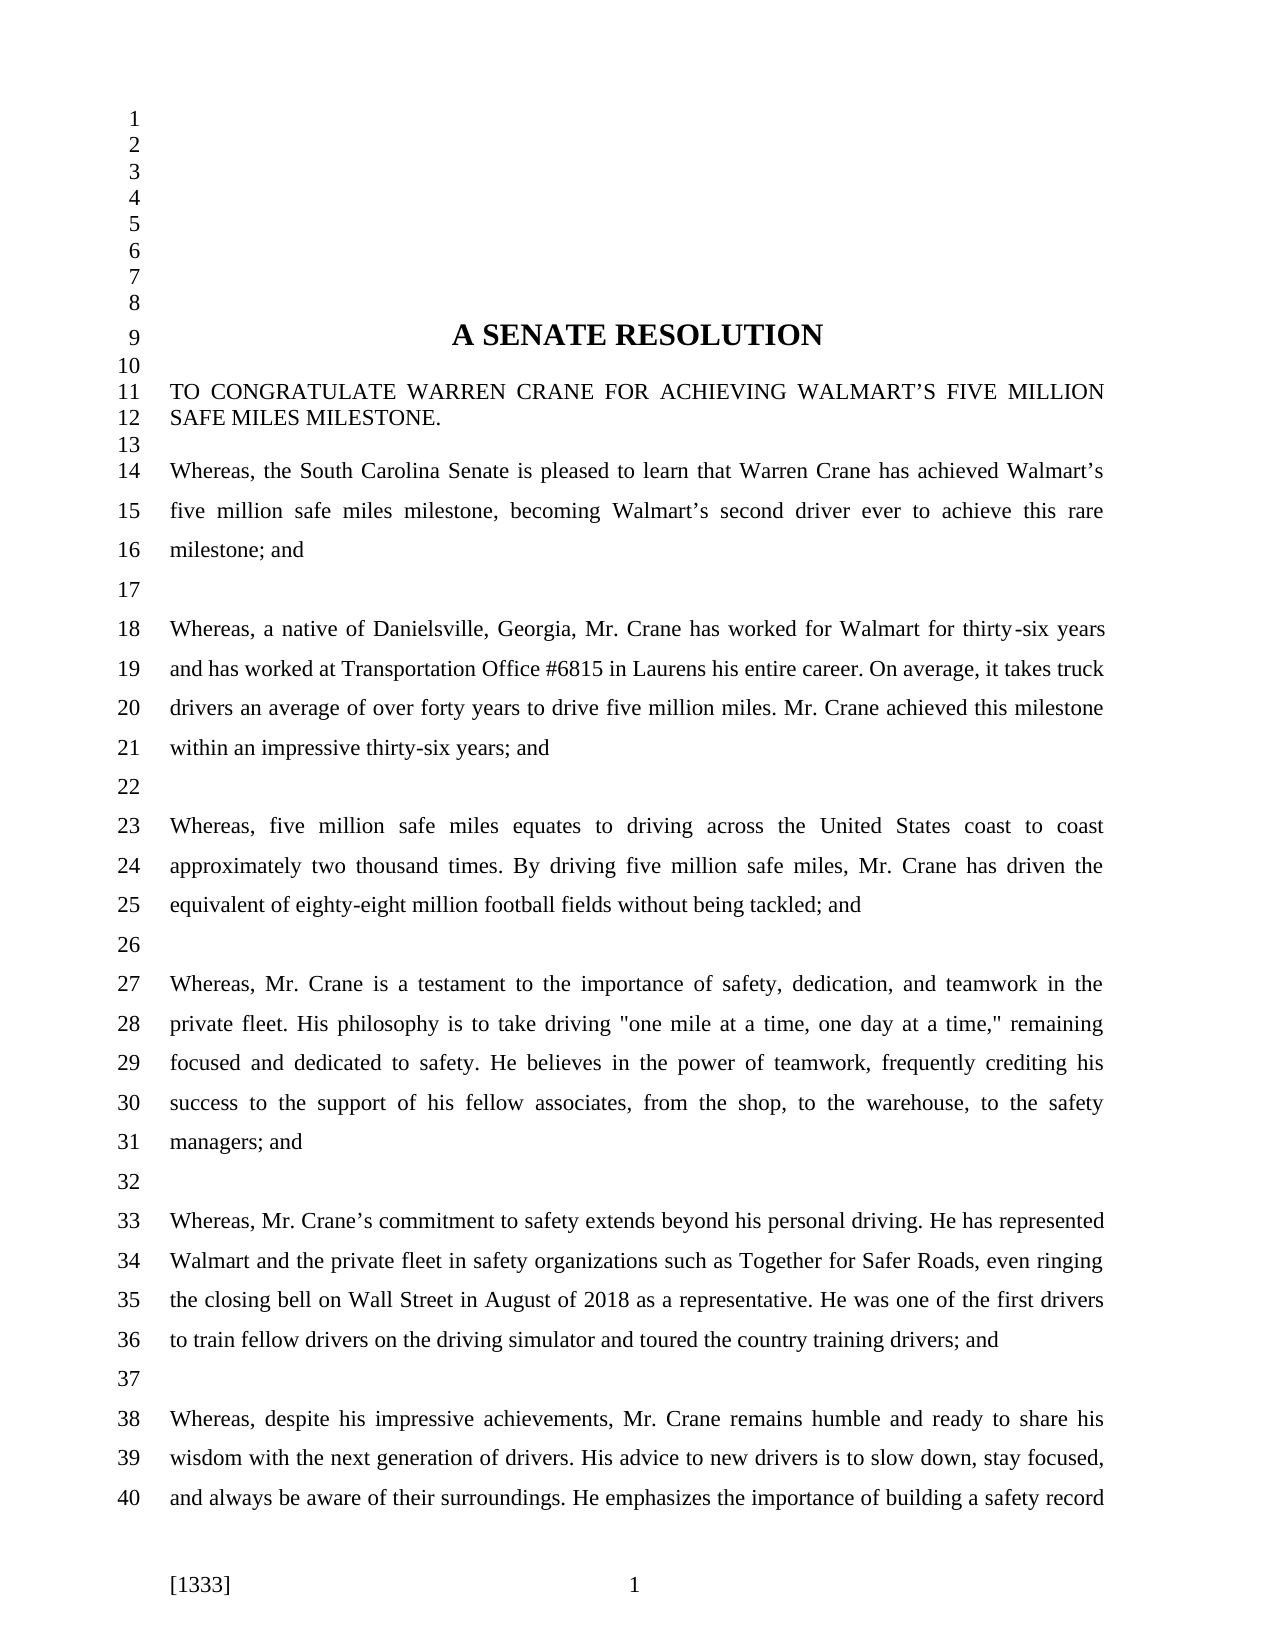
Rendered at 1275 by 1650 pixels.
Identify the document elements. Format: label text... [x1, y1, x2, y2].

text Whereas, Mr. Crane is a testament to the importance of safety, dedication, and teamwork in the private fleet. His philosophy is to take driving "one mile at a time, one day at a time," remaining focused and dedicated to safety. He believes in the power of teamwork, frequently crediting his success to the support of his fellow associates, from the shop, to the warehouse, to the safety managers; and [169, 970, 1106, 1155]
text Whereas, Mr. Crane’s commitment to safety extends beyond his personal driving. He has represented Walmart and the private fleet in safety organizations such as Together for Safer Roads, even ringing the closing bell on Wall Street in August of 2018 as a representative. He was one of the first drivers to train fellow drivers on the driving simulator and toured the country training drivers; and [169, 1207, 1106, 1352]
text Whereas, the South Carolina Senate is pleased to learn that Warren Crane has achieved Walmart’s five million safe miles milestone, becoming Walmart’s second driver ever to achieve this rare milestone; and [169, 457, 1106, 562]
text A RESOLUTION [169, 316, 1106, 352]
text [169, 1405, 1106, 1510]
text Whereas, five million safe miles equates to driving across the United States coast to coast approximately two thousand times. By driving five million safe miles, Mr. Crane has driven the equivalent of eighty‑eight million football fields without being tackled; and [169, 812, 1106, 918]
text Whereas, a native of Danielsville, Georgia, Mr. Crane has worked for Walmart for thirty‑six years and has worked at Transportation Office #6815 in Laurens his entire career. On average, it takes truck drivers an average of over forty years to drive five million miles. Mr. Crane achieved this milestone within an impressive thirty‑six years; and [169, 615, 1106, 760]
